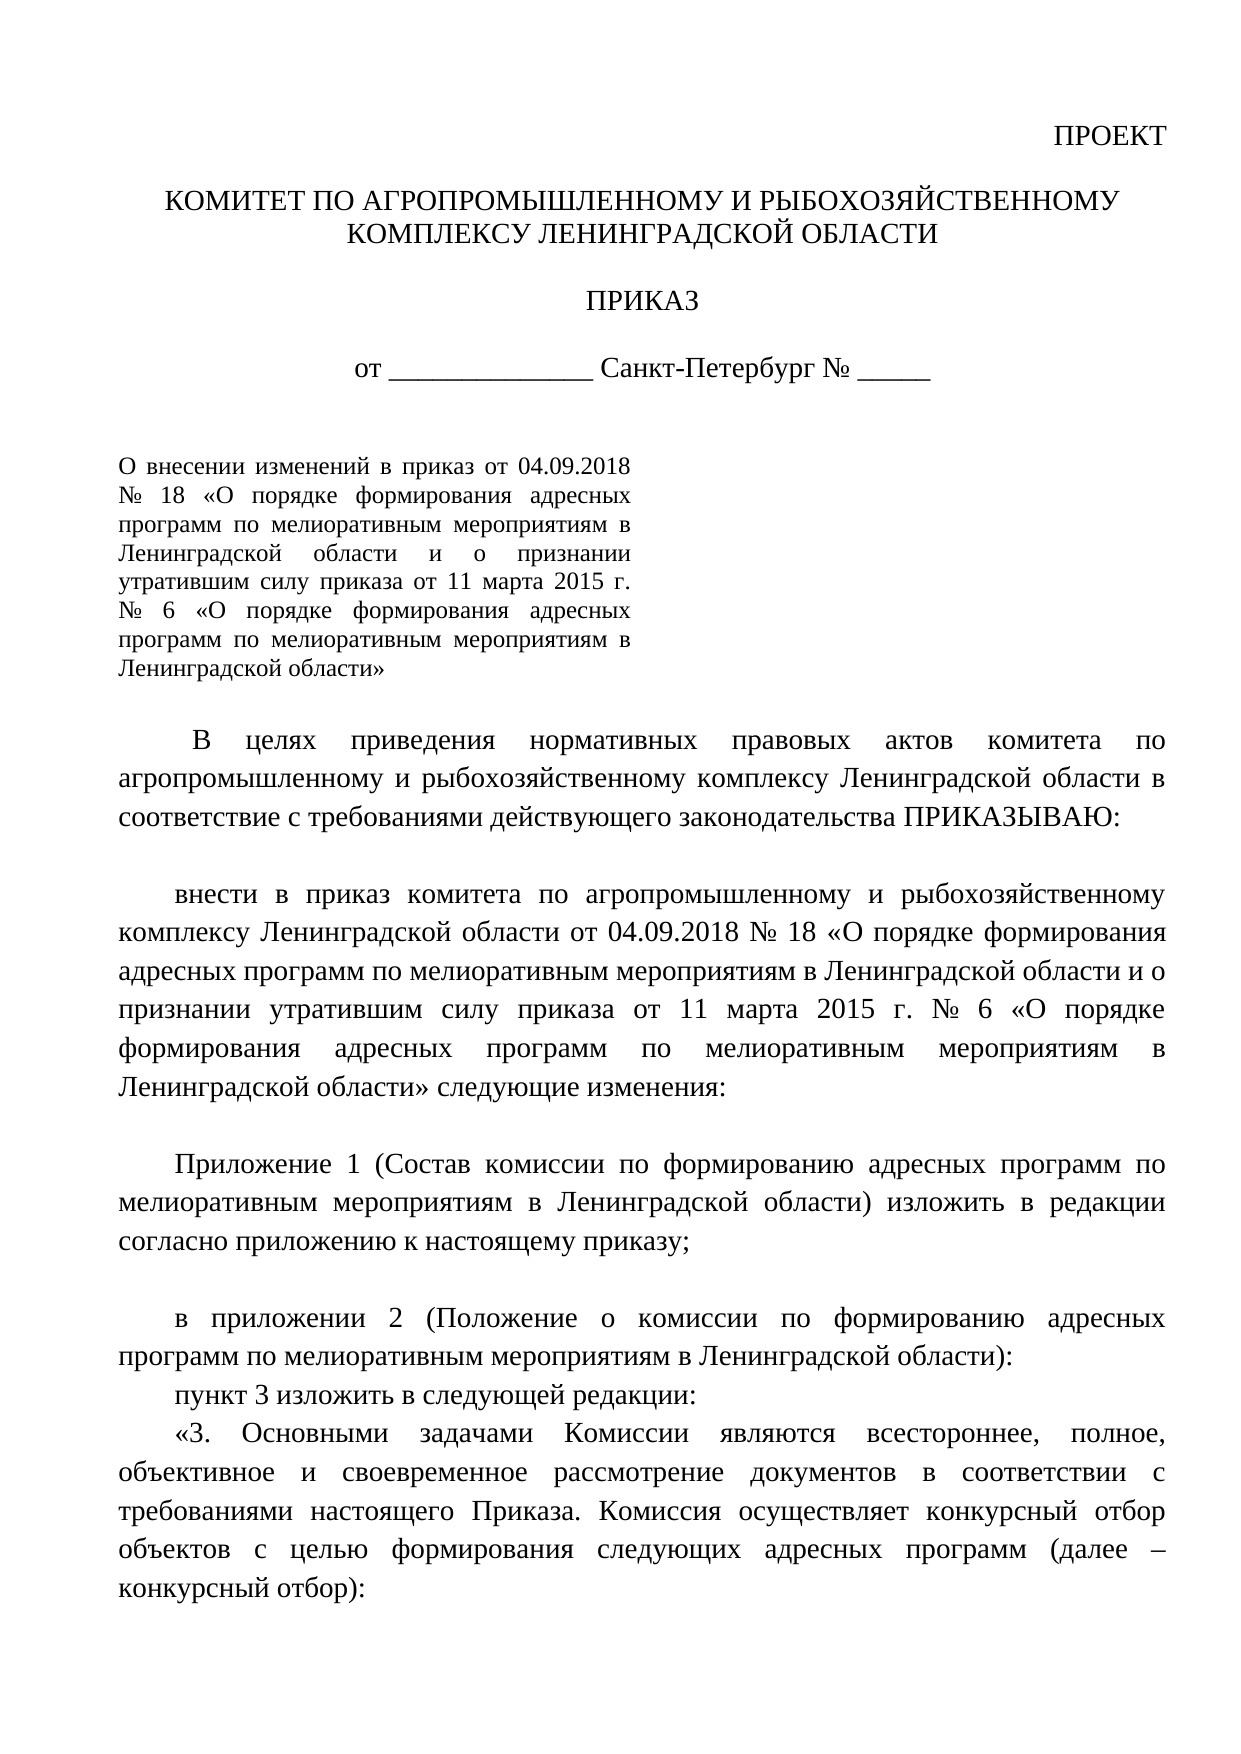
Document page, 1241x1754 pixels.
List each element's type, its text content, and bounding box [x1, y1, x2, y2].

text внести в приказ комитета по агропромышленному и рыбохозяйственному комплексу Ленинградской области от 04.09.2018 № 18 «О порядке формирования адресных программ по мелиоративным мероприятиям в Ленинградской области и о признании утратившим силу приказа от 11 марта 2015 г. № 6 «О порядке формирования адресных программ по мелиоративным мероприятиям в Ленинградской области» следующие изменения: [118, 876, 1167, 1102]
text О внесении изменений в приказ от 04.09.2018 № 18 «О порядке формирования адресных программ по мелиоративным мероприятиям в Ленинградской области и о признании утратившим силу приказа от 11 марта 2015 г. № 6 «О порядке формирования адресных программ по мелиоративным мероприятиям в Ленинградской области» [118, 451, 631, 681]
text в приложении 2 (Положение о комиссии по формированию адресных программ по мелиоративным мероприятиям в Ленинградской области): [118, 1300, 1167, 1372]
text В целях приведения нормативных правовых актов комитета по агропромышленному и рыбохозяйственному комплексу Ленинградской области в соответствие с требованиями действующего законодательства ПРИКАЗЫВАЮ: [118, 722, 1167, 832]
text ПРОЕКТ [118, 118, 1167, 152]
text КОМИТЕТ ПО АГРОПРОМЫШЛЕННОМУ И РЫБОХОЗЯЙСТВЕННОМУ КОМПЛЕКСУ ЛЕНИНГРАДСКОЙ ОБЛАСТИ [118, 183, 1167, 250]
text пункт 3 изложить в следующей редакции: [118, 1377, 1167, 1411]
text ПРИКАЗ [118, 283, 1167, 317]
text «3. Основными задачами Комиссии являются всестороннее, полное, объективное и своевременное рассмотрение документов в соответствии с требованиями настоящего Приказа. Комиссия осуществляет конкурсный отбор объектов с целью формирования следующих адресных программ (далее – конкурсный отбор): [118, 1416, 1167, 1603]
text Приложение 1 (Состав комиссии по формированию адресных программ по мелиоративным мероприятиям в Ленинградской области) изложить в редакции согласно приложению к настоящему приказу; [118, 1146, 1167, 1256]
text от ______________ Санкт-Петербург № _____ [118, 351, 1167, 384]
